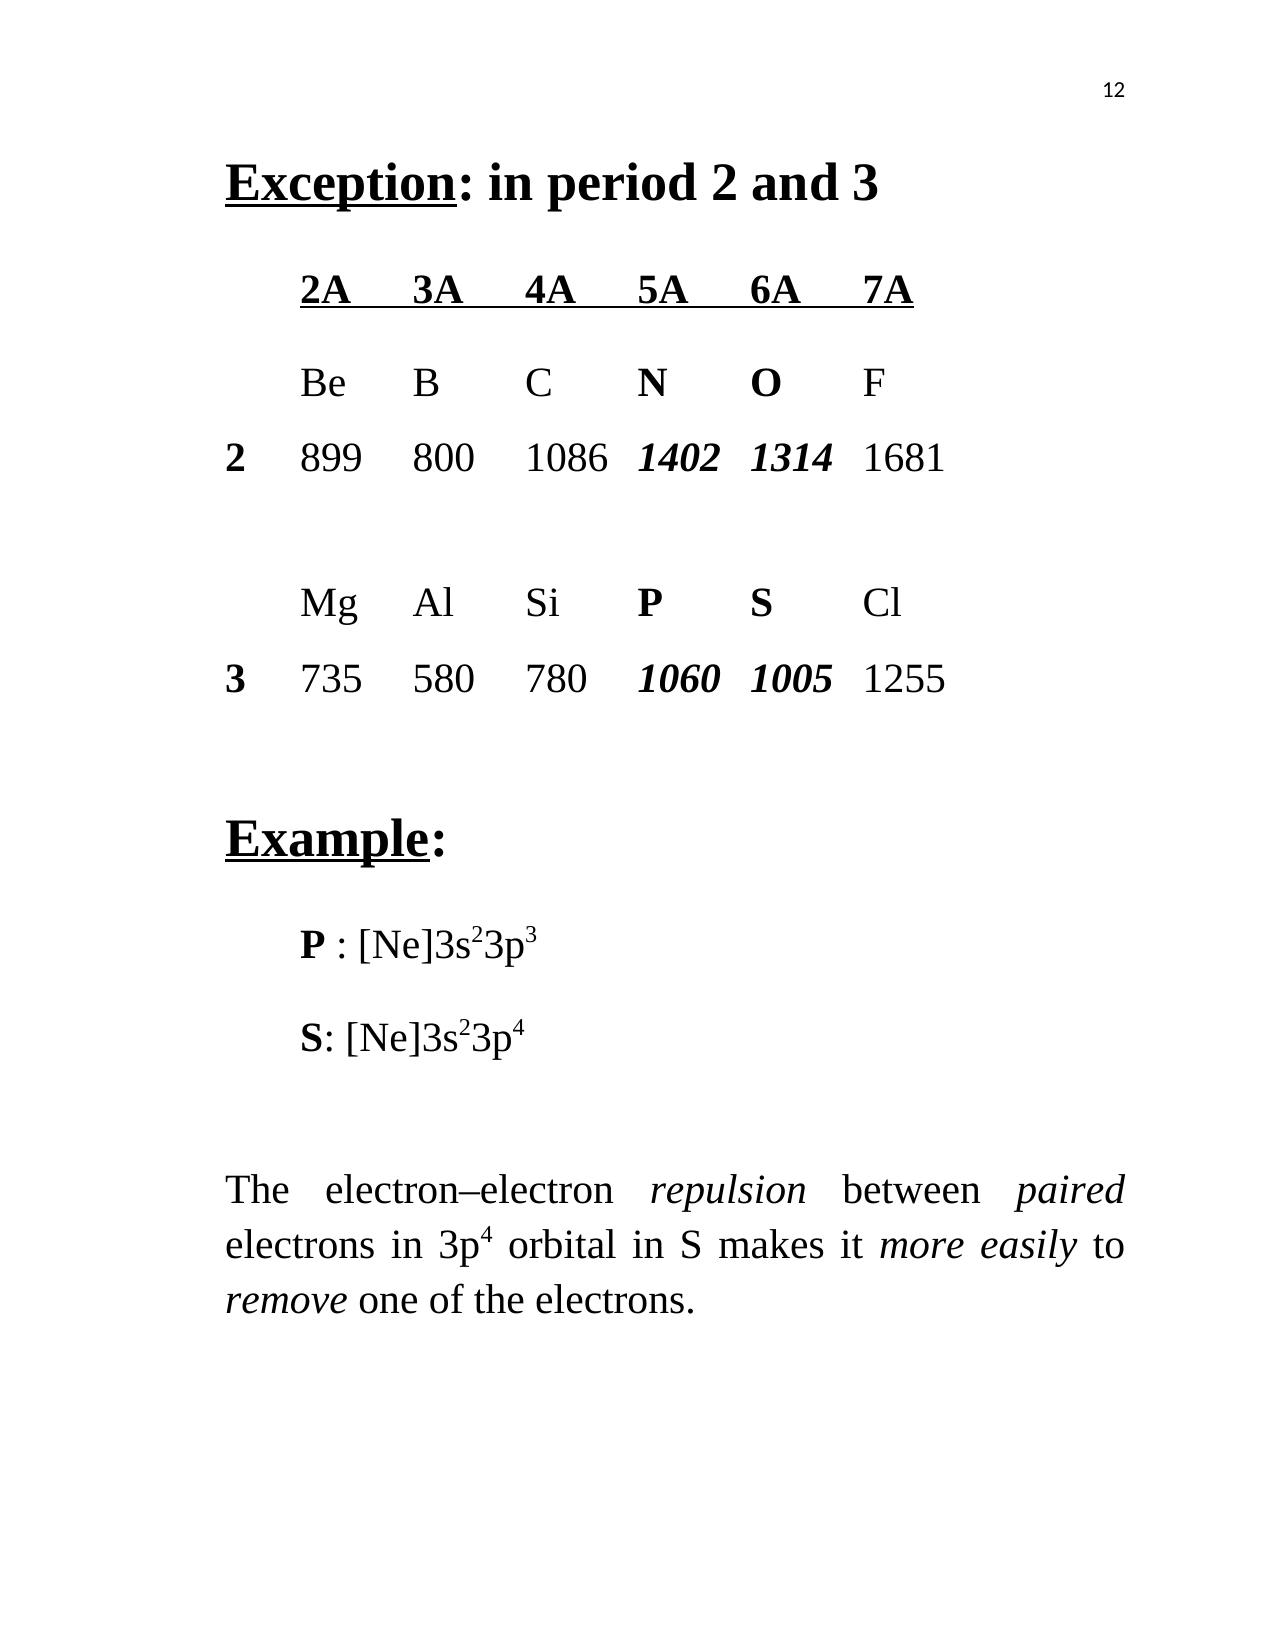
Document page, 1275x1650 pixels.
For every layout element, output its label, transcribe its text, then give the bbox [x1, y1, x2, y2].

text The electron–electron repulsion between paired electrons in 3p4 orbital in S makes it more easily to remove one of the electrons. [225, 1164, 1125, 1322]
text Example: [225, 805, 1125, 868]
text S: [Ne]3s23p4 [225, 1012, 1125, 1060]
text 2 899 800 1086 1402 1314 1681 [150, 433, 1125, 481]
text 3 735 580 780 1060 1005 1255 [150, 653, 1125, 701]
text P : [Ne]3s23p3 [225, 920, 1125, 968]
text Exception: in period 2 and 3 [225, 150, 1125, 212]
text 2A 3A 4A 5A 6A 7A [150, 264, 1125, 312]
text Be B C N O F [150, 357, 1125, 405]
text Mg Al Si P S Cl [150, 578, 1125, 626]
